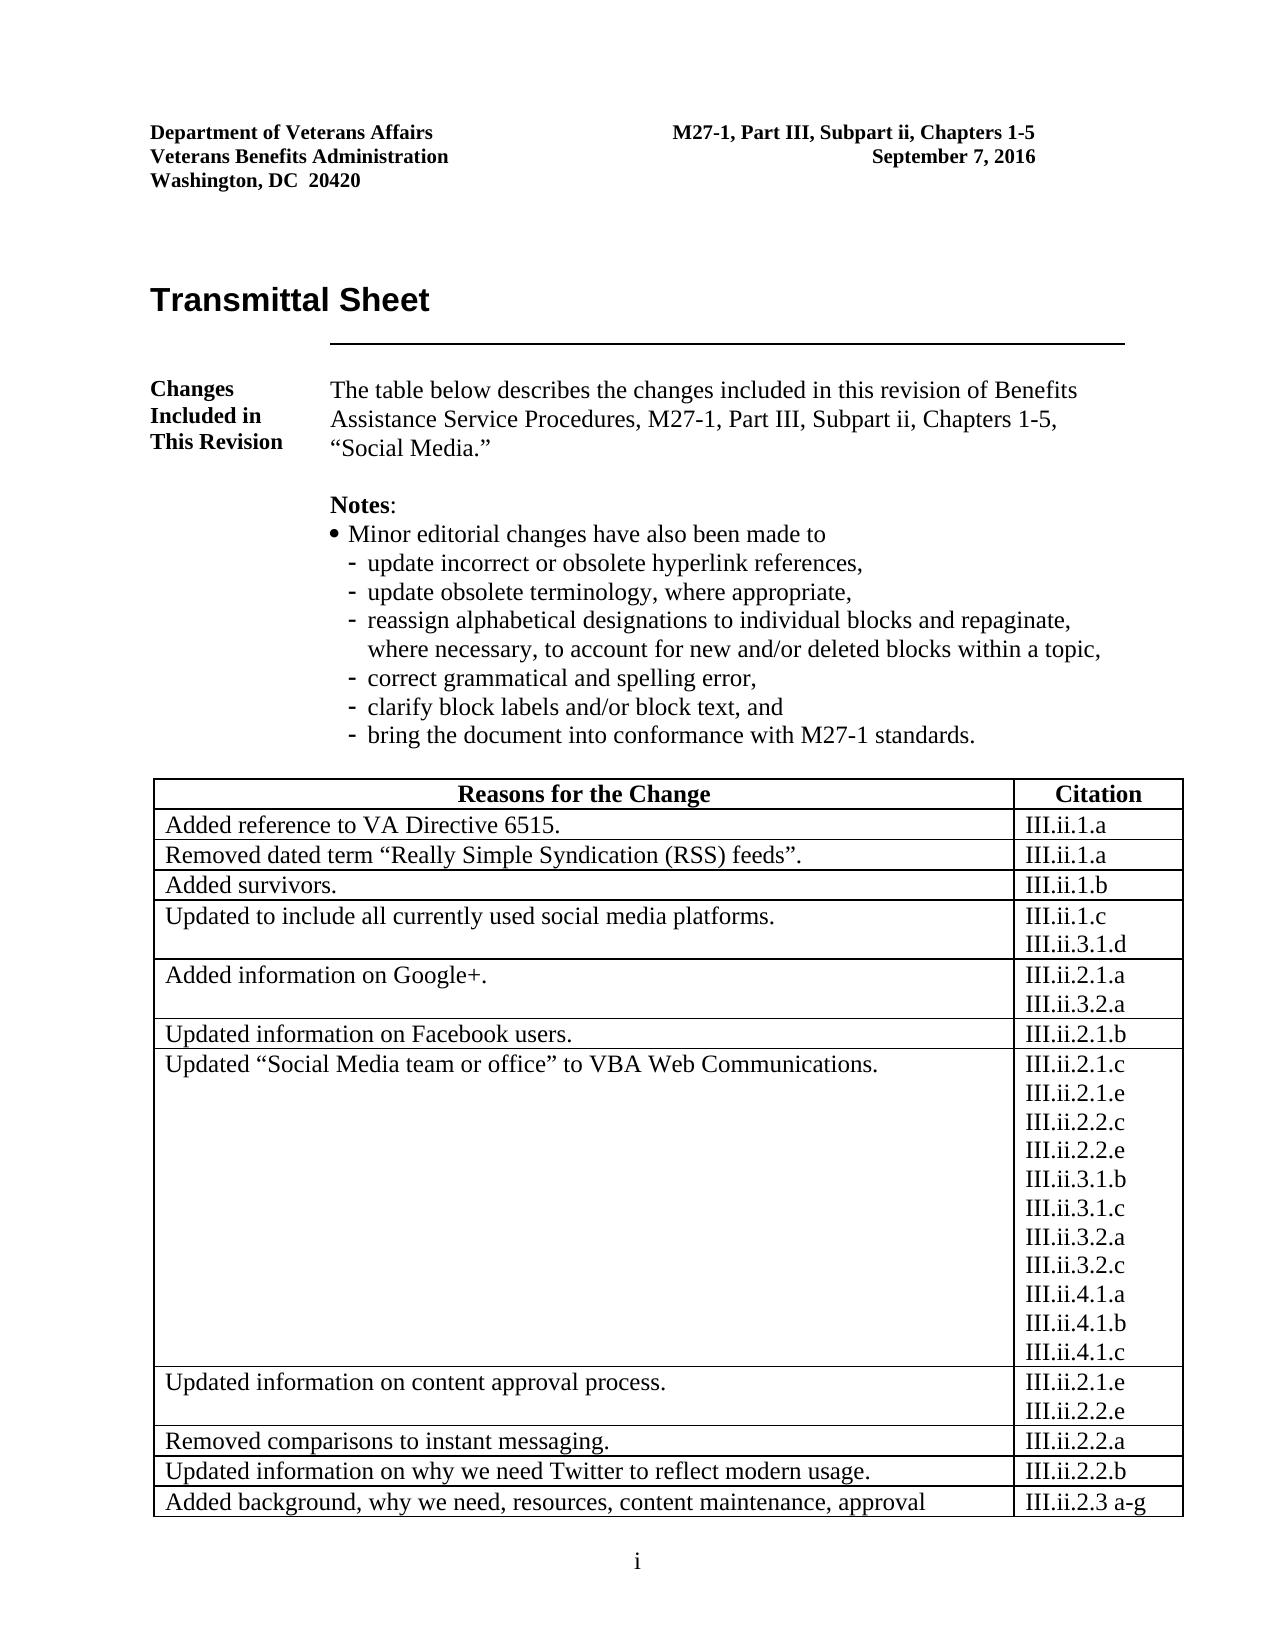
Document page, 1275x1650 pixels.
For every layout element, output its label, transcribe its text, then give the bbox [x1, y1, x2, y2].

table_cell III.ii.2.1.c III.ii.2.1.e III.ii.2.2.c III.ii.2.2.e III.ii.3.1.b III.ii.3.1.c III.ii.3.2.a III.ii.3.2.c III.ii.4.1.a III.ii.4.1.b III.ii.4.1.c [1015, 1049, 1182, 1366]
table_header Changes Included in This Revision [139, 376, 319, 749]
table_cell Updated information on Facebook users. [155, 1019, 1013, 1048]
table_cell III.ii.1.a [1015, 810, 1182, 839]
table_cell Updated information on content approval process. [155, 1367, 1013, 1424]
table_cell III.ii.1.a [1015, 840, 1182, 869]
table_cell Removed dated term “Really Simple Syndication (RSS) feeds”. [155, 840, 1013, 869]
table_header The table below describes the changes included in this revision of Benefits Assistance Service Procedures, M27-1, Part III, Subpart ii, Chapters 1-5, “Social Media.” Notes: Minor editorial changes have also been made to update incorrect or obsolete hyperlink references, update obsolete terminology, where appropriate, reassign alphabetical designations to individual blocks and repaginate, where necessary, to account for new and/or deleted blocks within a topic, correct grammatical and spelling error, clarify block labels and/or block text, and bring the document into conformance with M27-1 standards. [319, 376, 1125, 749]
table_cell III.ii.2.1.e III.ii.2.2.e [1015, 1367, 1182, 1424]
table_cell III.ii.2.2.a [1015, 1426, 1182, 1455]
table_cell III.ii.2.1.a III.ii.3.2.a [1015, 960, 1182, 1017]
table_header Citation [1015, 780, 1182, 808]
table_cell Removed comparisons to instant messaging. [155, 1426, 1013, 1455]
text Veterans Benefits Administration September 7, 2016 [150, 144, 1125, 168]
table_cell III.ii.1.b [1015, 871, 1182, 899]
table_cell Updated information on why we need Twitter to reflect modern usage. [155, 1457, 1013, 1485]
table_header Reasons for the Change [155, 780, 1013, 808]
text Washington, DC 20420 [150, 168, 1125, 192]
table_cell III.ii.2.3 a-g [1015, 1487, 1182, 1516]
table_cell Added survivors. [155, 871, 1013, 899]
table_cell III.ii.1.c III.ii.3.1.d [1015, 901, 1182, 958]
table_cell III.ii.2.1.b [1015, 1019, 1182, 1048]
subtitle Transmittal Sheet [150, 280, 1125, 318]
table_cell Added information on Google+. [155, 960, 1013, 1017]
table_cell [155, 1487, 1013, 1516]
table_cell Updated “Social Media team or office” to VBA Web Communications. [155, 1049, 1013, 1366]
table_cell Updated to include all currently used social media platforms. [155, 901, 1013, 958]
table_cell III.ii.2.2.b [1015, 1457, 1182, 1485]
table_cell Added reference to VA Directive 6515. [155, 810, 1013, 839]
subtitle Department of Veterans Affairs M27-1, Part III, Subpart ii, Chapters 1-5 [150, 120, 1200, 144]
